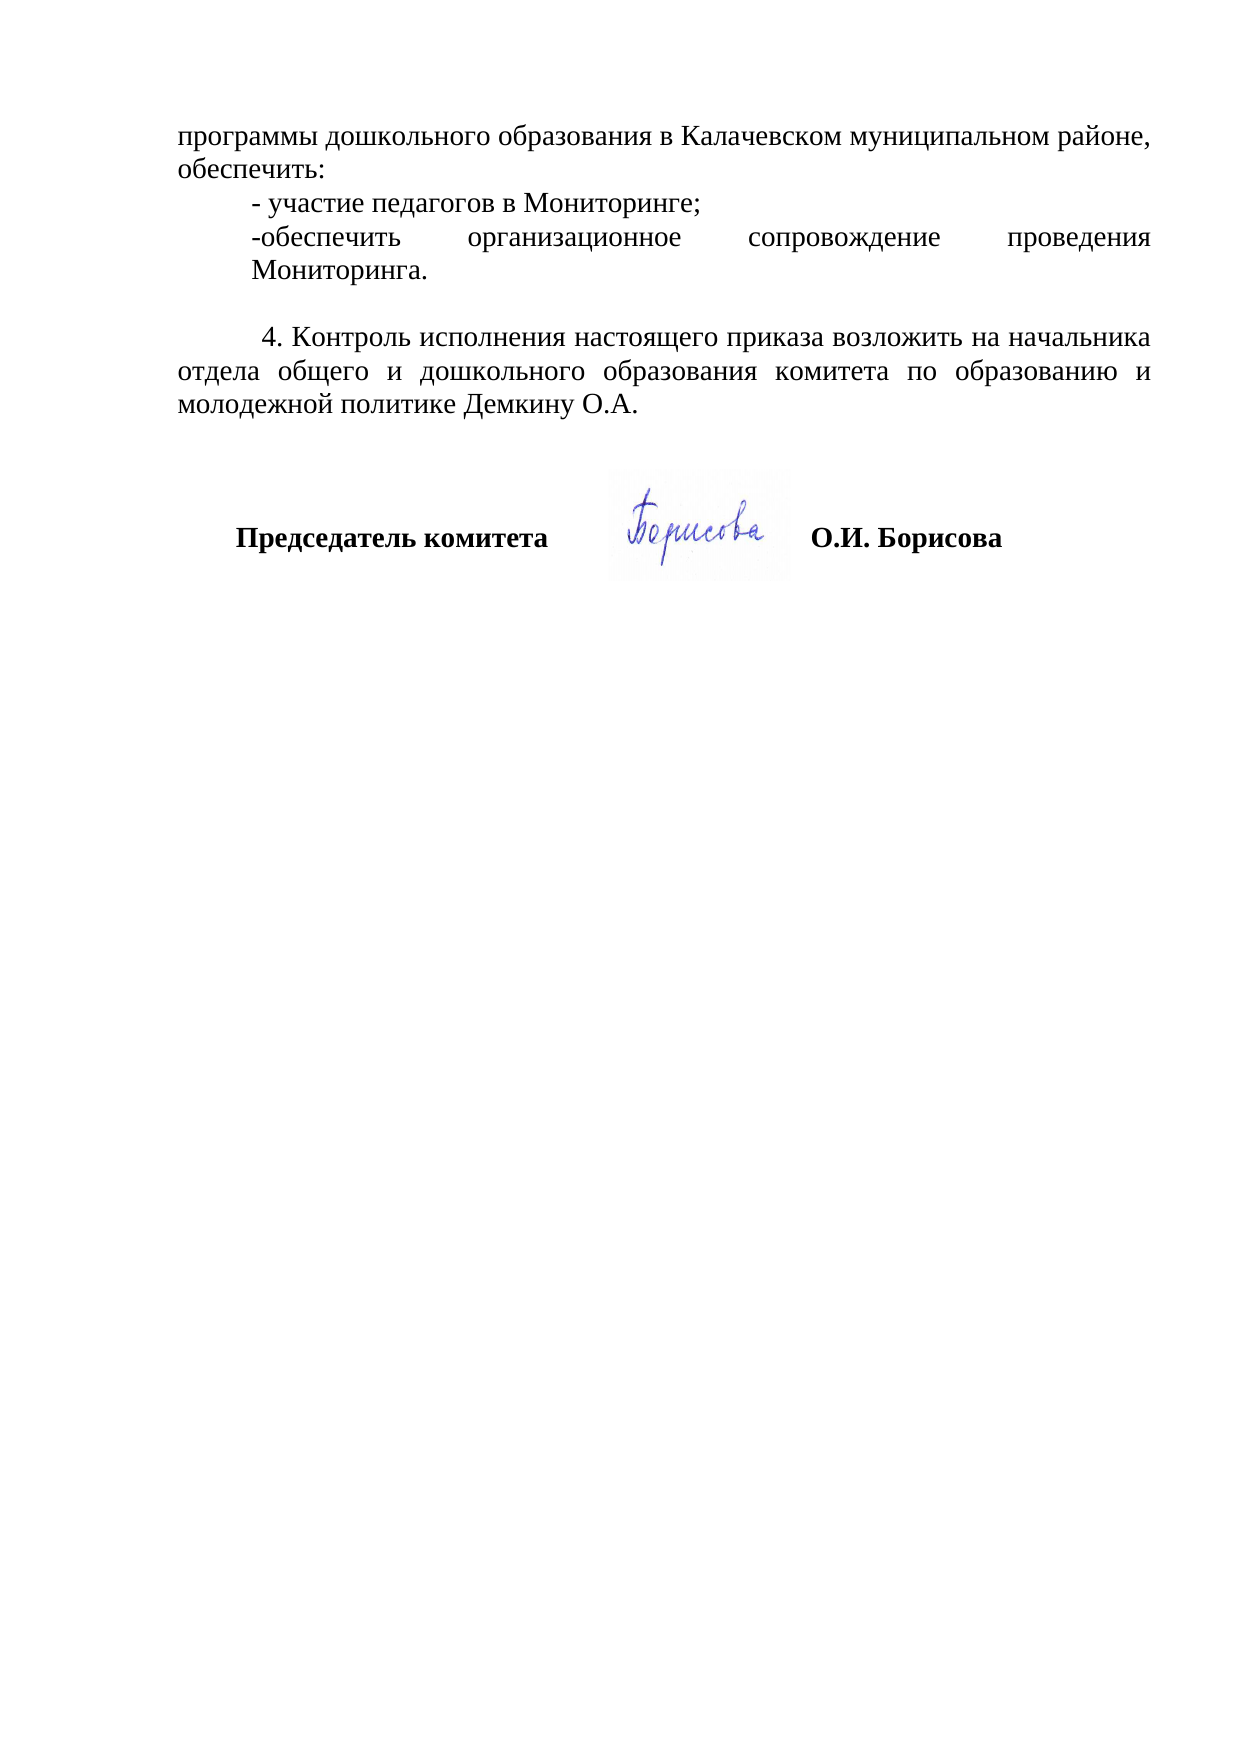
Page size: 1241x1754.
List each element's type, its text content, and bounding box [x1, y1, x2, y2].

text программы дошкольного образования в Калачевском муниципальном районе, обеспечить: [177, 118, 1152, 185]
text Председатель комитета О.И. Борисова [791, 521, 1152, 554]
text -обеспечить организационное сопровождение проведения Мониторинга. [251, 219, 1152, 286]
text - участие педагогов в Мониторинге; [251, 185, 1152, 219]
text 4. Контроль исполнения настоящего приказа возложить на начальника отдела общего и дошкольного образования комитета по образованию и молодежной политике Демкину О.А. [177, 319, 1152, 420]
text Председатель комитета О.И. Борисова [177, 521, 593, 554]
